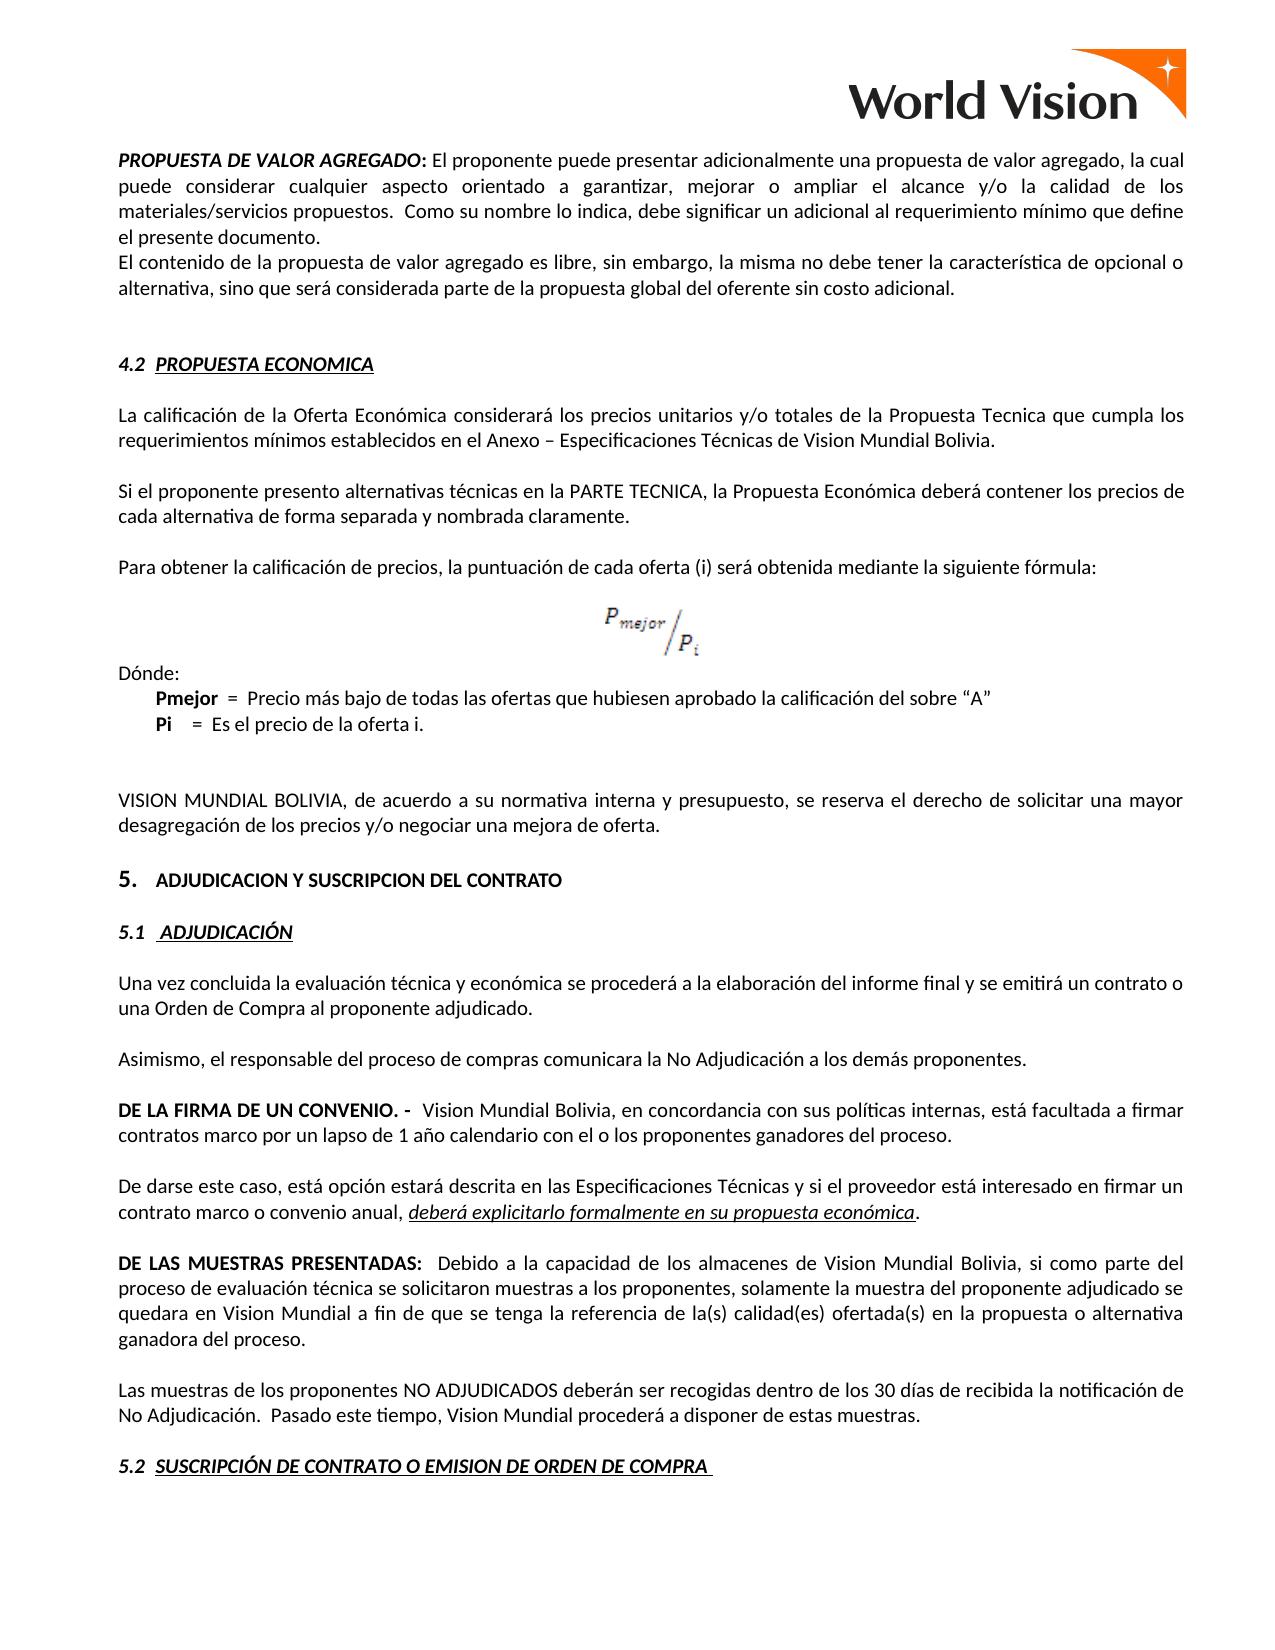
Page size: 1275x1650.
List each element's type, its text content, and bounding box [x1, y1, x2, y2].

picture [848, 49, 1187, 120]
text Pmejor = Precio más bajo de todas las ofertas que hubiesen aprobado la calificación del sobre “A” [156, 685, 1186, 711]
subtitle PROPUESTA ECONOMICA [118, 351, 1186, 376]
text De darse este caso, está opción estará descrita en las Especificaciones Técnicas y si el proveedor está interesado en firmar un contrato marco o convenio anual, deberá explicitarlo formalmente en su propuesta económica. [118, 1173, 1186, 1224]
text Si el proponente presento alternativas técnicas en la PARTE TECNICA, la Propuesta Económica deberá contener los precios de cada alternativa de forma separada y nombrada claramente. [118, 478, 1186, 529]
subtitle SUSCRIPCIÓN DE CONTRATO O EMISION DE ORDEN DE COMPRA [118, 1453, 1186, 1478]
picture [604, 605, 700, 661]
text DE LA FIRMA DE UN CONVENIO. - Vision Mundial Bolivia, en concordancia con sus políticas internas, está facultada a firmar contratos marco por un lapso de 1 año calendario con el o los proponentes ganadores del proceso. [118, 1097, 1186, 1148]
text PROPUESTA DE VALOR AGREGADO: El proponente puede presentar adicionalmente una propuesta de valor agregado, la cual puede considerar cualquier aspecto orientado a garantizar, mejorar o ampliar el alcance y/o la calidad de los materiales/servicios propuestos. Como su nombre lo indica, debe significar un adicional al requerimiento mínimo que define el presente documento. [118, 148, 1186, 249]
text Pi = Es el precio de la oferta i. [118, 711, 1186, 736]
text Una vez concluida la evaluación técnica y económica se procederá a la elaboración del informe final y se emitirá un contrato o una Orden de Compra al proponente adjudicado. [118, 970, 1186, 1021]
text El contenido de la propuesta de valor agregado es libre, sin embargo, la misma no debe tener la característica de opcional o alternativa, sino que será considerada parte de la propuesta global del oferente sin costo adicional. [118, 249, 1186, 300]
text La calificación de la Oferta Económica considerará los precios unitarios y/o totales de la Propuesta Tecnica que cumpla los requerimientos mínimos establecidos en el Anexo – Especificaciones Técnicas de Vision Mundial Bolivia. [118, 402, 1186, 453]
text Dónde: [118, 660, 1186, 685]
text Asimismo, el responsable del proceso de compras comunicara la No Adjudicación a los demás proponentes. [118, 1046, 1186, 1072]
text Las muestras de los proponentes NO ADJUDICADOS deberán ser recogidas dentro de los 30 días de recibida la notificación de No Adjudicación. Pasado este tiempo, Vision Mundial procederá a disponer de estas muestras. [118, 1377, 1186, 1428]
text VISION MUNDIAL BOLIVIA, de acuerdo a su normativa interna y presupuesto, se reserva el derecho de solicitar una mayor desagregación de los precios y/o negociar una mejora de oferta. [118, 787, 1186, 838]
subtitle ADJUDICACION Y SUSCRIPCION DEL CONTRATO [118, 863, 1186, 894]
subtitle ADJUDICACIÓN [118, 919, 1186, 945]
text DE LAS MUESTRAS PRESENTADAS: Debido a la capacidad de los almacenes de Vision Mundial Bolivia, si como parte del proceso de evaluación técnica se solicitaron muestras a los proponentes, solamente la muestra del proponente adjudicado se quedara en Vision Mundial a fin de que se tenga la referencia de la(s) calidad(es) ofertada(s) en la propuesta o alternativa ganadora del proceso. [118, 1250, 1186, 1351]
text Para obtener la calificación de precios, la puntuación de cada oferta (i) será obtenida mediante la siguiente fórmula: [118, 554, 1186, 580]
